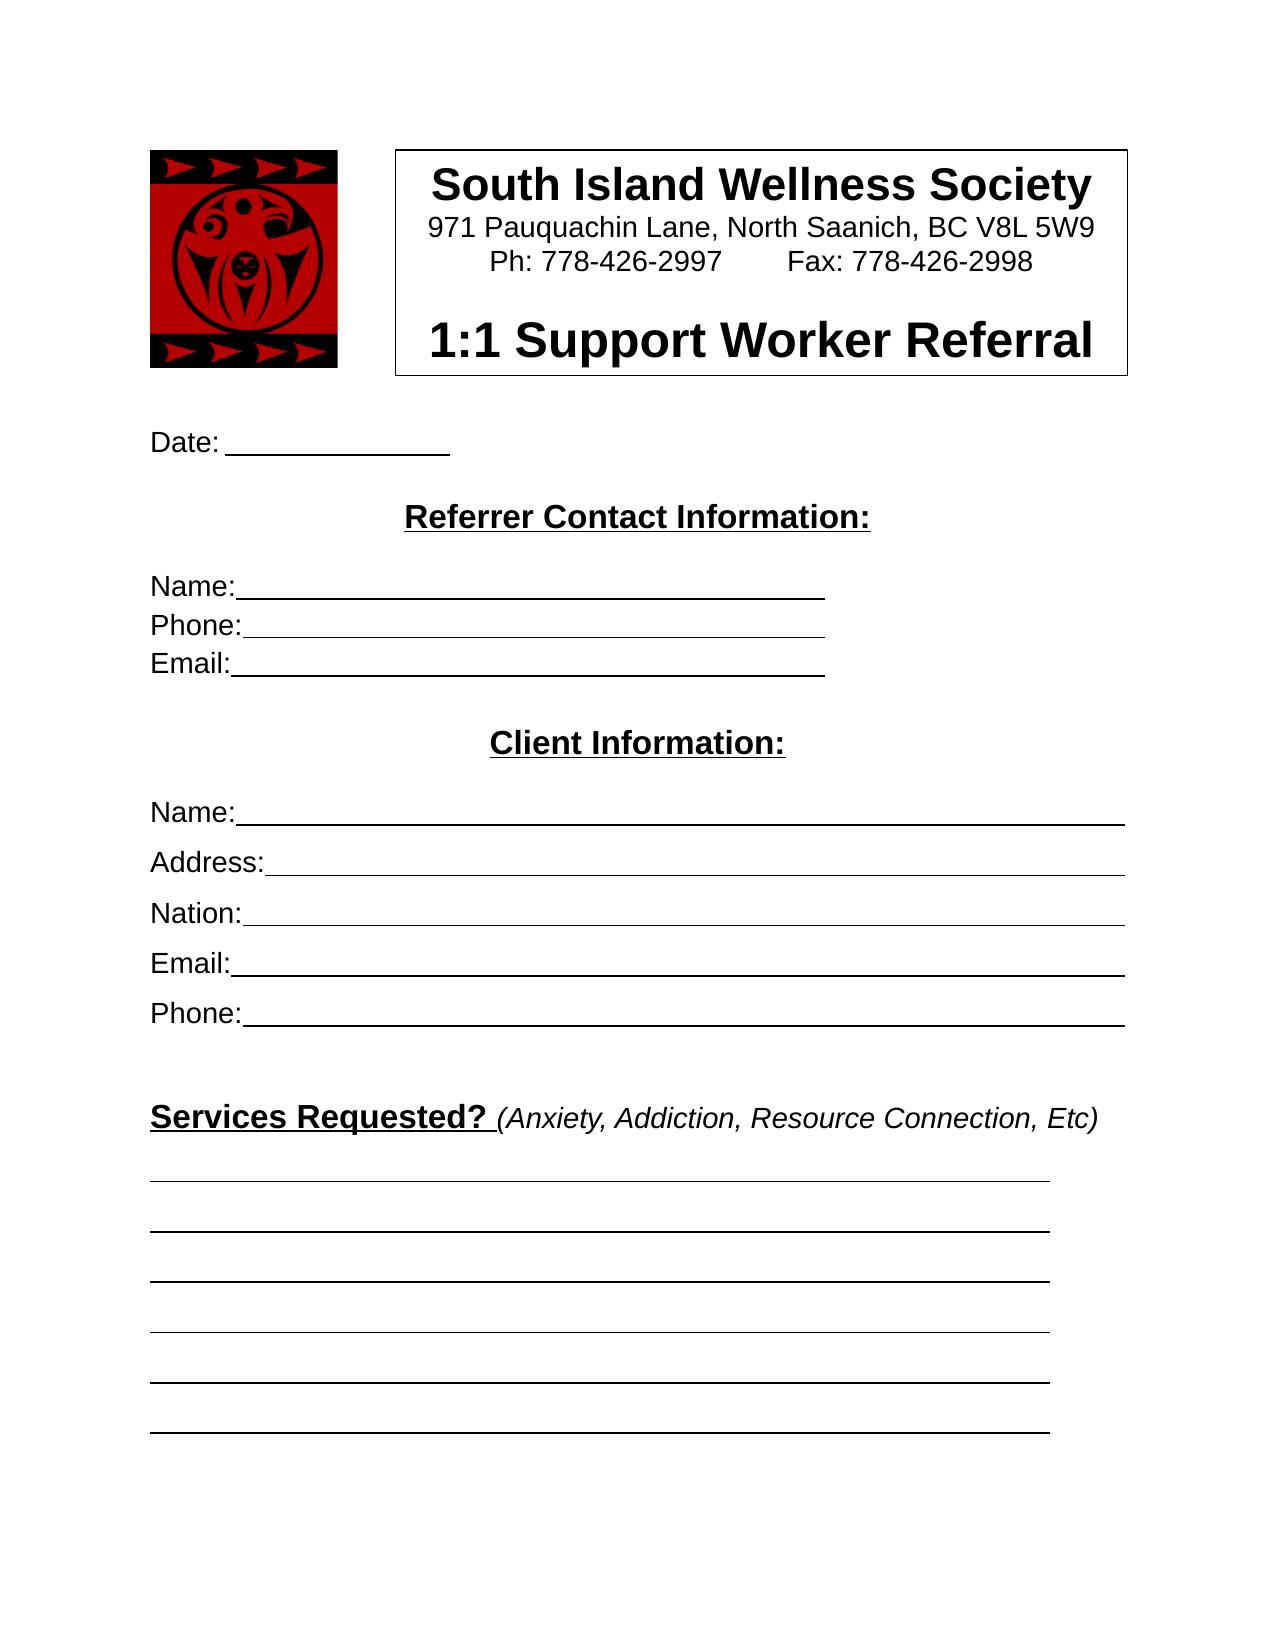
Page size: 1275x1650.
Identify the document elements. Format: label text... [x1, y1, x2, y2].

picture [150, 150, 338, 368]
text Referrer Contact Information: [150, 497, 1125, 536]
text Phone: [150, 608, 1125, 641]
text Date: [150, 425, 1125, 459]
text Email: [150, 646, 1125, 680]
text Client Information: [150, 723, 1125, 762]
text Services Requested? (Anxiety, Addiction, Resource Connection, Etc) [150, 1097, 1125, 1135]
text Name: [150, 795, 1125, 829]
text Name: [150, 569, 1125, 603]
text Nation: [150, 896, 1125, 929]
text Email: [150, 946, 1125, 979]
text Phone: [150, 996, 1125, 1030]
text Address: [150, 845, 1125, 879]
